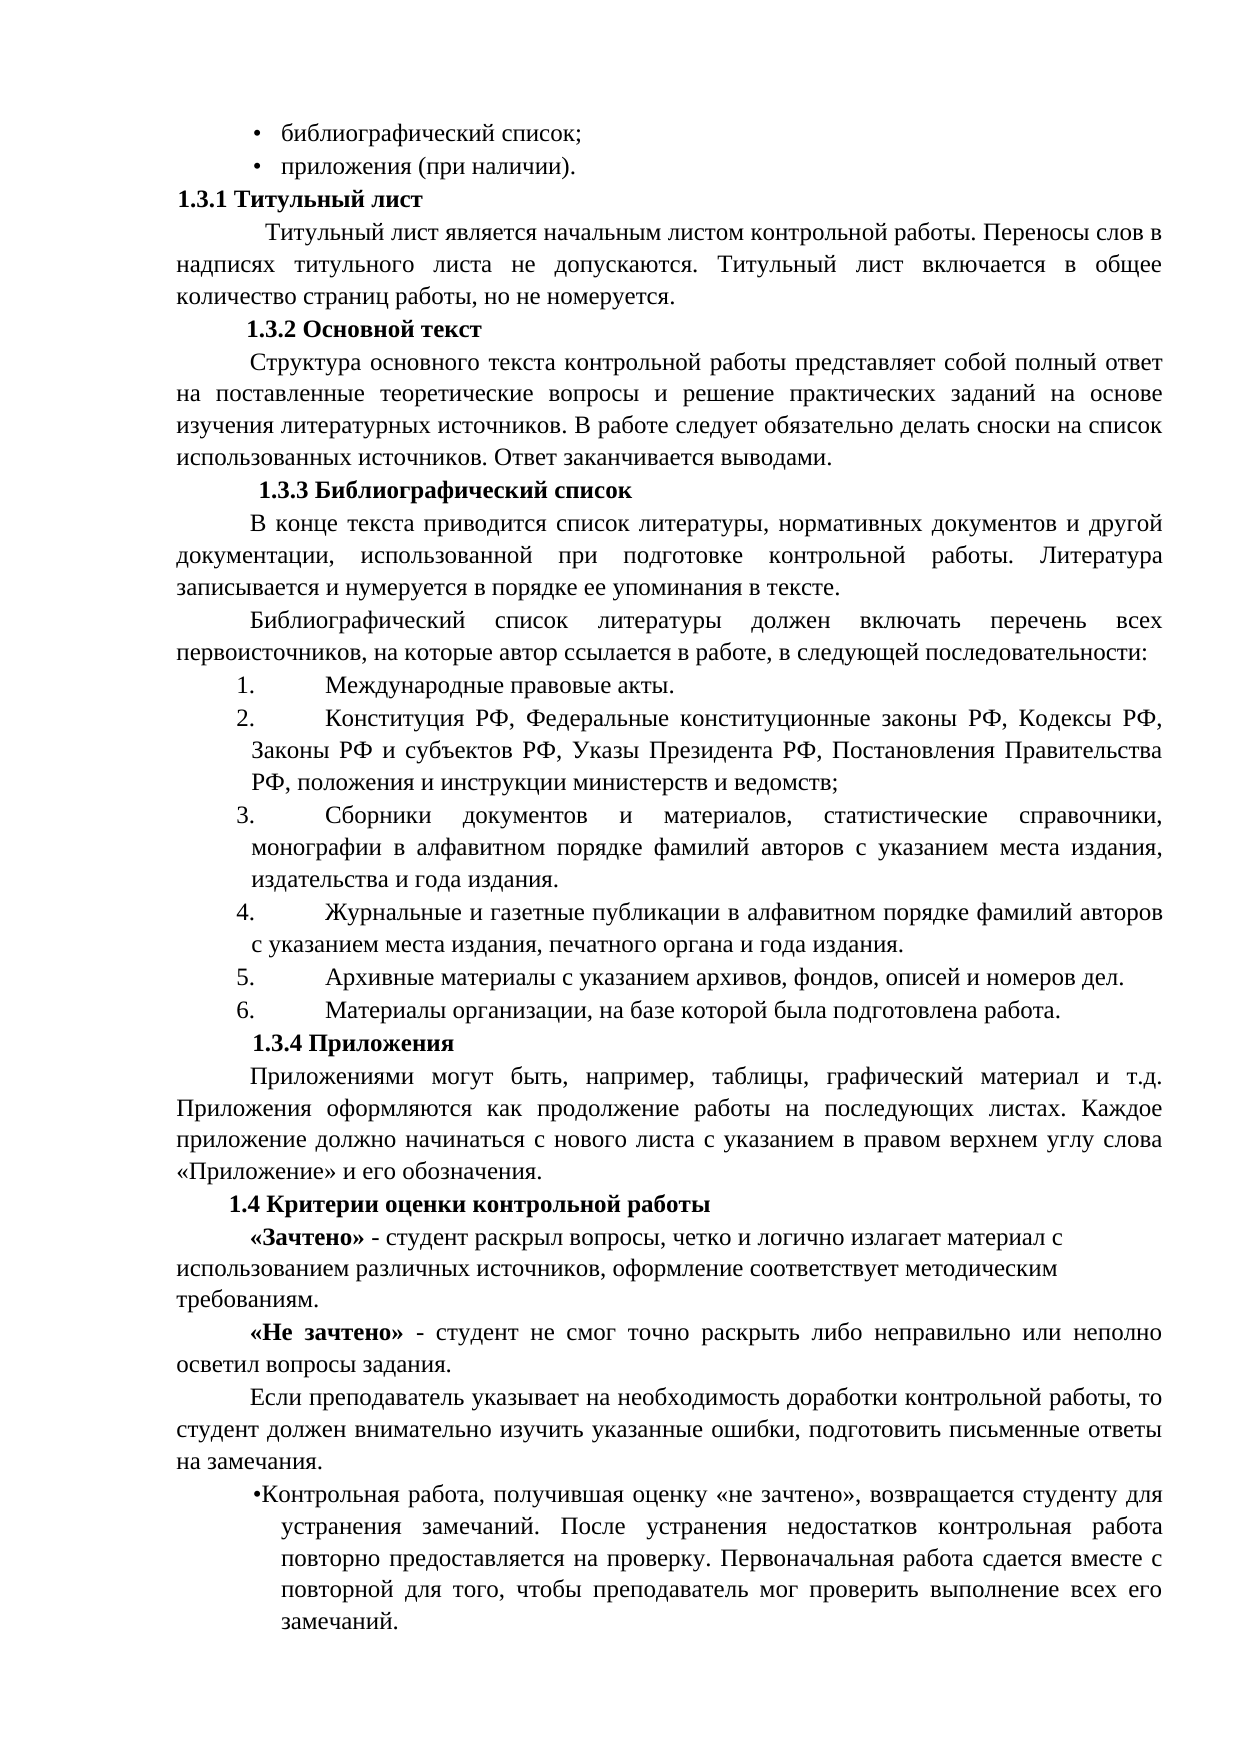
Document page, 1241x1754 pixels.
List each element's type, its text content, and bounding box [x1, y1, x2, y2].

subtitle 1.4 Критерии оценки контрольной работы [179, 1189, 1163, 1218]
list Журнальные и газетные публикации в алфавитном порядке фамилий авторов с указанием места издания, печатного органа и года издания. [236, 897, 1163, 957]
list Материалы организации, на базе которой была подготовлена работа. [236, 995, 1163, 1024]
text Если преподаватель указывает на необходимость доработки контрольной работы, то студент должен внимательно изучить указанные ошибки, подготовить письменные ответы на замечания. [176, 1382, 1163, 1474]
text Приложениями могут быть, например, таблицы, графический материал и т.д. Приложения оформляются как продолжение работы на последующих листах. Каждое приложение должно начинаться с нового листа с указанием в правом верхнем углу слова «Приложение» и его обозначения. [176, 1061, 1163, 1185]
text •Контрольная работа, получившая оценку «не зачтено», возвращается студенту для устранения замечаний. После устранения недостатков контрольная работа повторно предоставляется на проверку. Первоначальная работа сдается вместе с повторной для того, чтобы преподаватель мог проверить выполнение всех его замечаний. [253, 1479, 1163, 1635]
list библиографический список; [253, 118, 1163, 147]
text Библиографический список литературы должен включать перечень всех первоисточников, на которые автор ссылается в работе, в следующей последовательности: [176, 605, 1163, 666]
subtitle 1.3.2 Основной текст [177, 314, 1163, 343]
list Сборники документов и материалов, статистические справочники, монографии в алфавитном порядке фамилий авторов с указанием места издания, издательства и года издания. [236, 800, 1163, 892]
text Титульный лист является начальным листом контрольной работы. Переносы слов в надписях титульного листа не допускаются. Титульный лист включается в общее количество страниц работы, но не номеруется. [176, 217, 1163, 309]
list приложения (при наличии). [253, 151, 1163, 180]
subtitle 1.3.4 Приложения [252, 1028, 1163, 1057]
text Структура основного текста контрольной работы представляет собой полный ответ на поставленные теоретические вопросы и решение практических заданий на основе изучения литературных источников. В работе следует обязательно делать сноски на список использованных источников. Ответ заканчивается выводами. [176, 347, 1163, 471]
subtitle 1.3.1 Титульный лист [177, 184, 1163, 213]
subtitle 1.3.3 Библиографический список [252, 475, 1163, 504]
list Международные правовые акты. [236, 670, 1163, 699]
text В конце текста приводится список литературы, нормативных документов и другой документации, использованной при подготовке контрольной работы. Литература записывается и нумеруется в порядке ее упоминания в тексте. [176, 508, 1163, 601]
list Конституция РФ, Федеральные конституционные законы РФ, Кодексы РФ, Законы РФ и субъектов РФ, Указы Президента РФ, Постановления Правительства РФ, положения и инструкции министерств и ведомств; [236, 703, 1163, 796]
text «Зачтено» - студент раскрыл вопросы, четко и логично излагает материал с использованием различных источников, оформление соответствует методическим требованиям. [176, 1222, 1164, 1312]
text «Не зачтено» - студент не смог точно раскрыть либо неправильно или неполно осветил вопросы задания. [176, 1317, 1163, 1378]
list Архивные материалы с указанием архивов, фондов, описей и номеров дел. [236, 962, 1163, 991]
